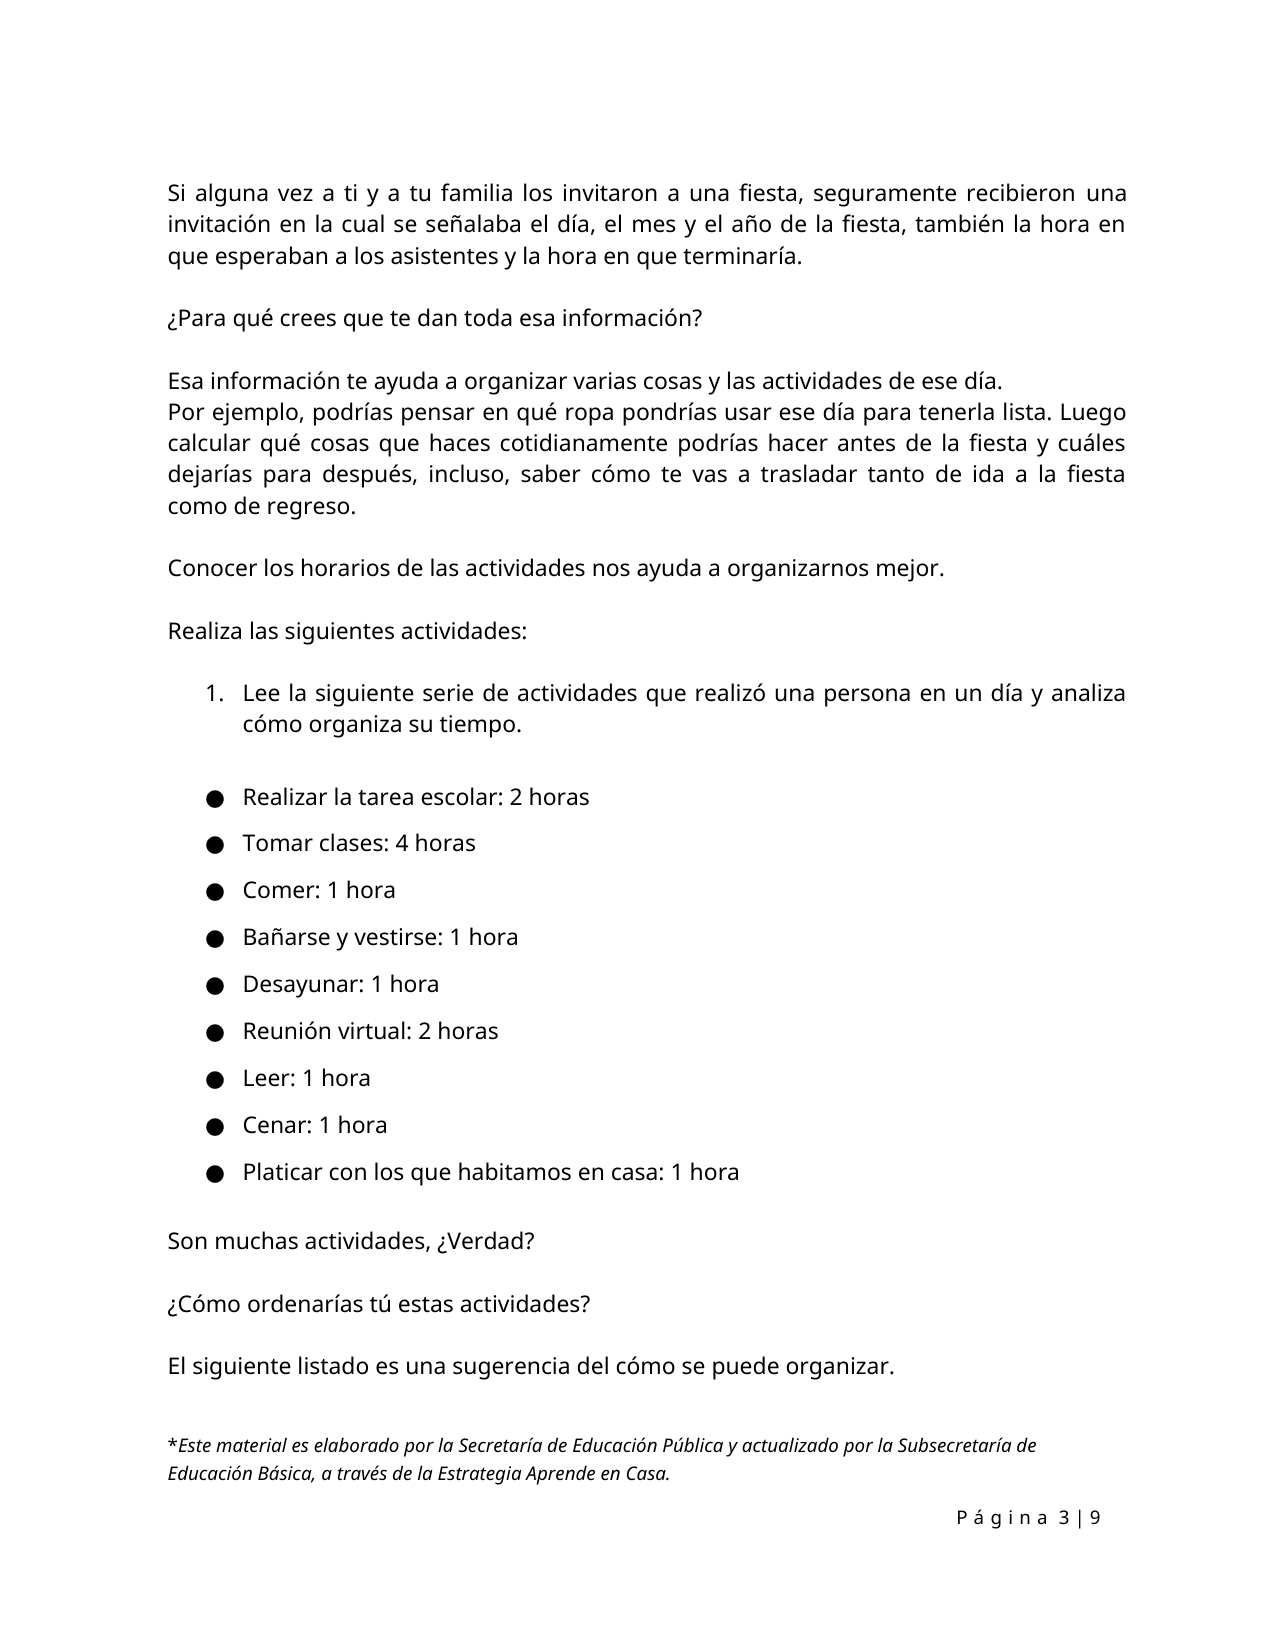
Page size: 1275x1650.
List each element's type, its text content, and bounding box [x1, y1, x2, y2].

text ¿Cómo ordenarías tú estas actividades? [167, 1287, 1127, 1319]
text ¿Para qué crees que te dan toda esa información? [167, 302, 1127, 333]
list Reunión virtual: 2 horas [205, 1006, 1127, 1053]
list Bañarse y vestirse: 1 hora [205, 912, 1127, 959]
text Conocer los horarios de las actividades nos ayuda a organizarnos mejor. [167, 552, 1127, 583]
text El siguiente listado es una sugerencia del cómo se puede organizar. [167, 1350, 1127, 1381]
list Realizar la tarea escolar: 2 horas [205, 771, 1127, 818]
list Comer: 1 hora [205, 865, 1127, 912]
text Son muchas actividades, ¿Verdad? [167, 1225, 1127, 1256]
list Desayunar: 1 hora [205, 959, 1127, 1006]
list Lee la siguiente serie de actividades que realizó una persona en un día y analiza cómo organiza su tiempo. [205, 677, 1127, 740]
text Esa información te ayuda a organizar varias cosas y las actividades de ese día. [167, 365, 1127, 396]
text Si alguna vez a ti y a tu familia los invitaron a una fiesta, seguramente recibieron una invitación en la cual se señalaba el día, el mes y el año de la fiesta, también la hora en que esperaban a los asistentes y la hora en que terminaría. [167, 177, 1127, 271]
text Por ejemplo, podrías pensar en qué ropa pondrías usar ese día para tenerla lista. Luego calcular qué cosas que haces cotidianamente podrías hacer antes de la fiesta y cuáles dejarías para después, incluso, saber cómo te vas a trasladar tanto de ida a la fiesta como de regreso. [167, 396, 1127, 521]
list Cenar: 1 hora [205, 1100, 1127, 1147]
text Realiza las siguientes actividades: [167, 615, 1127, 646]
list Leer: 1 hora [205, 1053, 1127, 1100]
list Tomar clases: 4 horas [205, 818, 1127, 865]
list Platicar con los que habitamos en casa: 1 hora [205, 1147, 1127, 1194]
